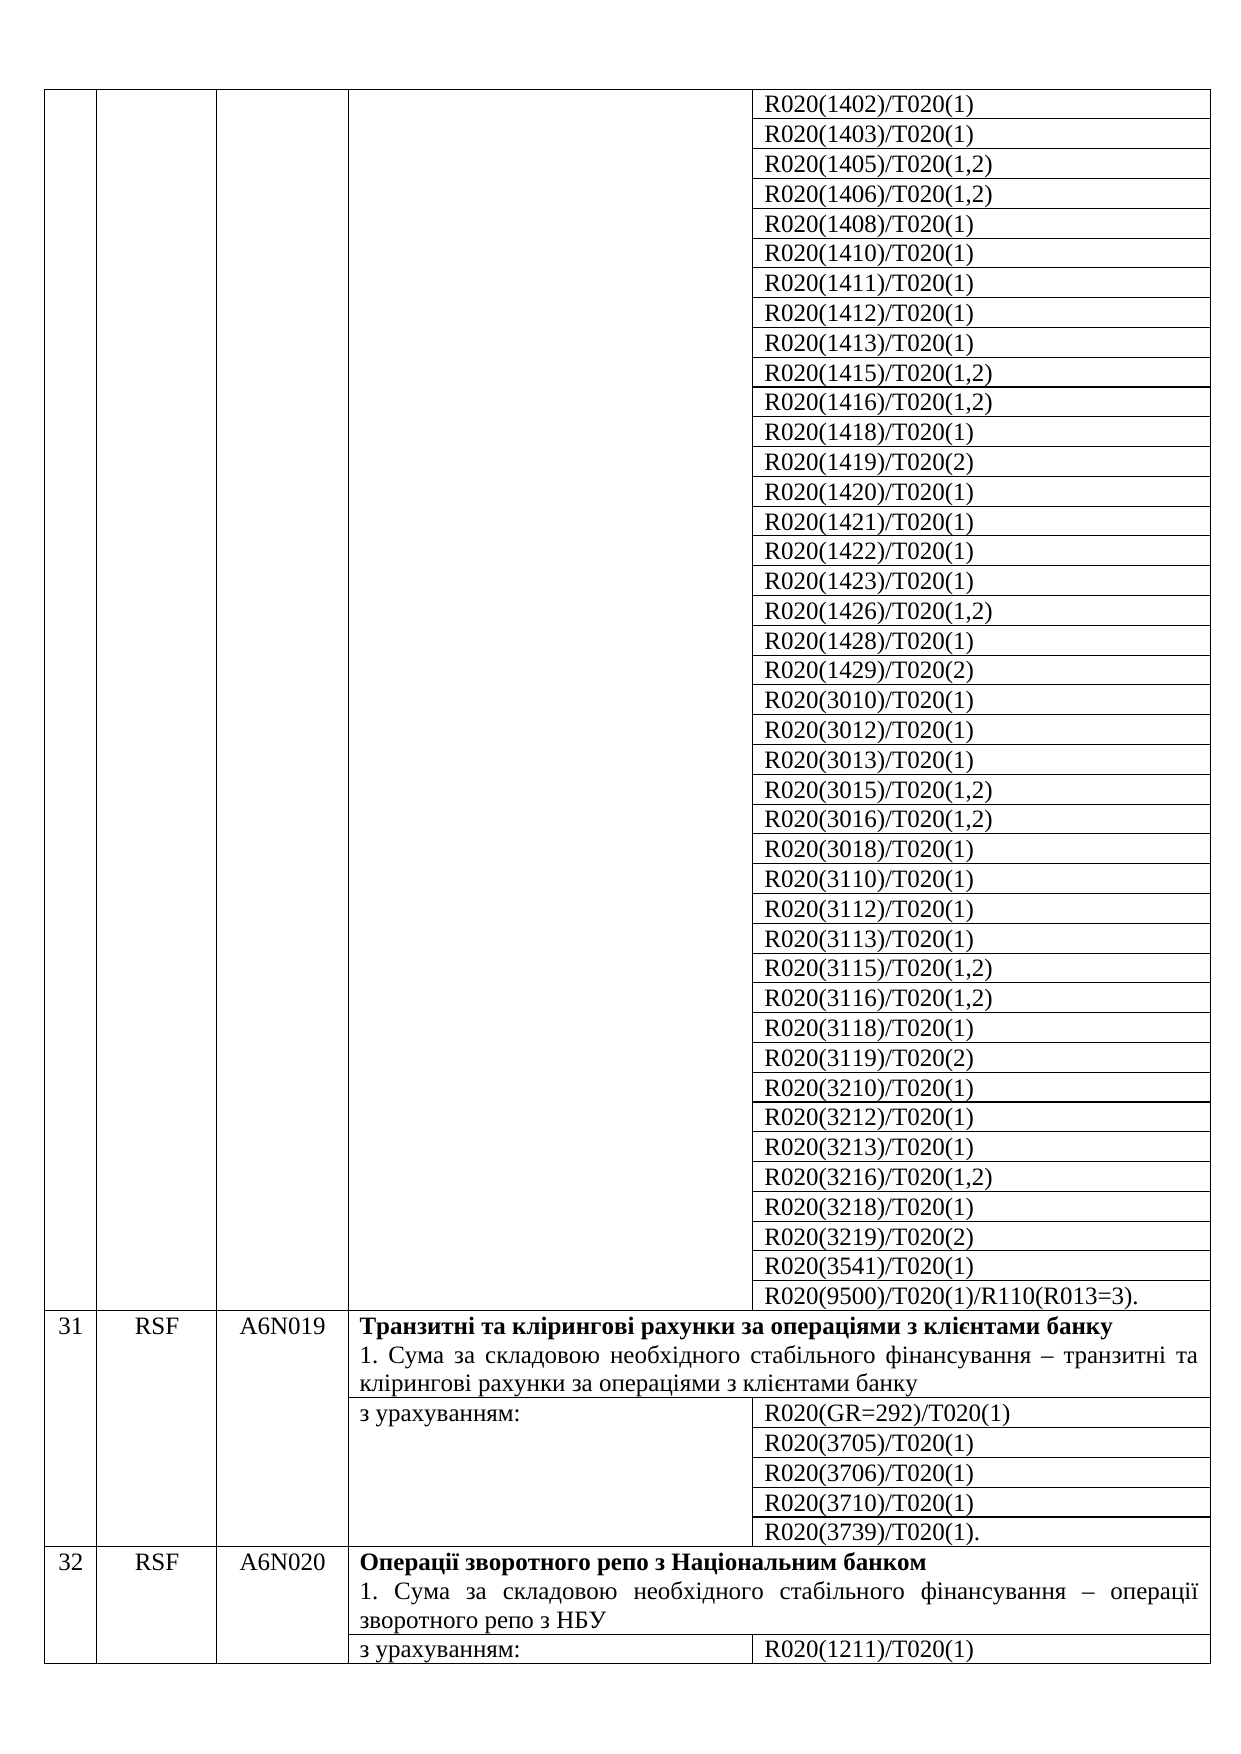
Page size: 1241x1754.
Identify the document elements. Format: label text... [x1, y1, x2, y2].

table_cell з урахуванням: [349, 1398, 752, 1546]
table_cell R020(1413)/T020(1) [753, 328, 1210, 357]
table_cell R020(1416)/T020(1,2) [753, 388, 1210, 416]
table_cell R020(GR=292)/T020(1) [753, 1398, 1210, 1427]
table_cell R020(1418)/T020(1) [753, 417, 1210, 446]
table_cell з урахуванням: [349, 1635, 752, 1663]
table_cell R020(1419)/T020(2) [753, 447, 1210, 476]
table_cell R020(1426)/T020(1,2) [753, 596, 1210, 625]
table_cell R020(3541)/T020(1) [753, 1251, 1210, 1280]
table_cell R020(1412)/T020(1) [753, 298, 1210, 327]
table_cell R020(3218)/T020(1) [753, 1192, 1210, 1221]
table_cell R020(3112)/T020(1) [753, 894, 1210, 923]
table_cell R020(1420)/T020(1) [753, 477, 1210, 506]
table_cell R020(1402)/T020(1) [753, 90, 1210, 118]
table_cell R020(1403)/T020(1) [753, 119, 1210, 148]
table_cell R020(3706)/T020(1) [753, 1458, 1210, 1487]
table_cell R020(3119)/T020(2) [753, 1043, 1210, 1072]
table_cell R020(1408)/T020(1) [753, 209, 1210, 237]
table_cell R020(9500)/T020(1)/R110(R013=3). [753, 1281, 1210, 1310]
table_cell RSF [97, 1311, 216, 1546]
table_cell R020(3115)/T020(1,2) [753, 954, 1210, 982]
table_cell R020(3113)/T020(1) [753, 924, 1210, 952]
table_cell 31 [45, 1311, 96, 1546]
table_cell R020(3710)/T020(1) [753, 1488, 1210, 1516]
table_cell R020(1405)/T020(1,2) [753, 149, 1210, 178]
table_cell R020(1428)/T020(1) [753, 626, 1210, 654]
table_cell RSF [97, 1547, 216, 1663]
table_cell R020(3018)/T020(1) [753, 834, 1210, 863]
table_cell R020(1423)/T020(1) [753, 566, 1210, 595]
table_cell R020(3216)/T020(1,2) [753, 1162, 1210, 1191]
table_cell R020(1422)/T020(1) [753, 536, 1210, 565]
table_cell R020(3739)/T020(1). [753, 1518, 1210, 1546]
table_cell A6N019 [217, 1311, 348, 1546]
table_cell R020(1410)/T020(1) [753, 239, 1210, 267]
table_cell R020(3213)/T020(1) [753, 1132, 1210, 1161]
table_cell R020(3118)/T020(1) [753, 1013, 1210, 1042]
table_cell R020(3705)/T020(1) [753, 1428, 1210, 1457]
table_cell R020(1415)/T020(1,2) [753, 358, 1210, 386]
table_cell R020(3016)/T020(1,2) [753, 805, 1210, 833]
table_cell R020(3015)/T020(1,2) [753, 775, 1210, 803]
table_cell R020(3210)/T020(1) [753, 1073, 1210, 1101]
table_cell A6N020 [217, 1547, 348, 1663]
table_cell R020(3110)/T020(1) [753, 864, 1210, 893]
table_cell R020(3116)/T020(1,2) [753, 983, 1210, 1012]
table_cell R020(1211)/T020(1) [753, 1635, 1210, 1663]
table_cell R020(1411)/T020(1) [753, 268, 1210, 297]
table_cell R020(1429)/T020(2) [753, 656, 1210, 684]
table_cell R020(3013)/T020(1) [753, 745, 1210, 774]
table_cell 32 [45, 1547, 96, 1663]
table_cell R020(3212)/T020(1) [753, 1103, 1210, 1131]
table_cell Операції зворотного репо з Національним банком 1. Сума за складовою необхідного стабільного фінансування – операції зворотного репо з НБУ [349, 1547, 1210, 1633]
table_cell R020(3219)/T020(2) [753, 1222, 1210, 1250]
table_cell R020(1421)/T020(1) [753, 507, 1210, 535]
table_cell R020(3012)/T020(1) [753, 715, 1210, 744]
table_cell Транзитні та клірингові рахунки за операціями з клієнтами банку 1. Сума за складовою необхідного стабільного фінансування – транзитні та клірингові рахунки за операціями з клієнтами банку [349, 1311, 1210, 1397]
table_cell R020(1406)/T020(1,2) [753, 179, 1210, 208]
table_cell R020(3010)/T020(1) [753, 685, 1210, 714]
